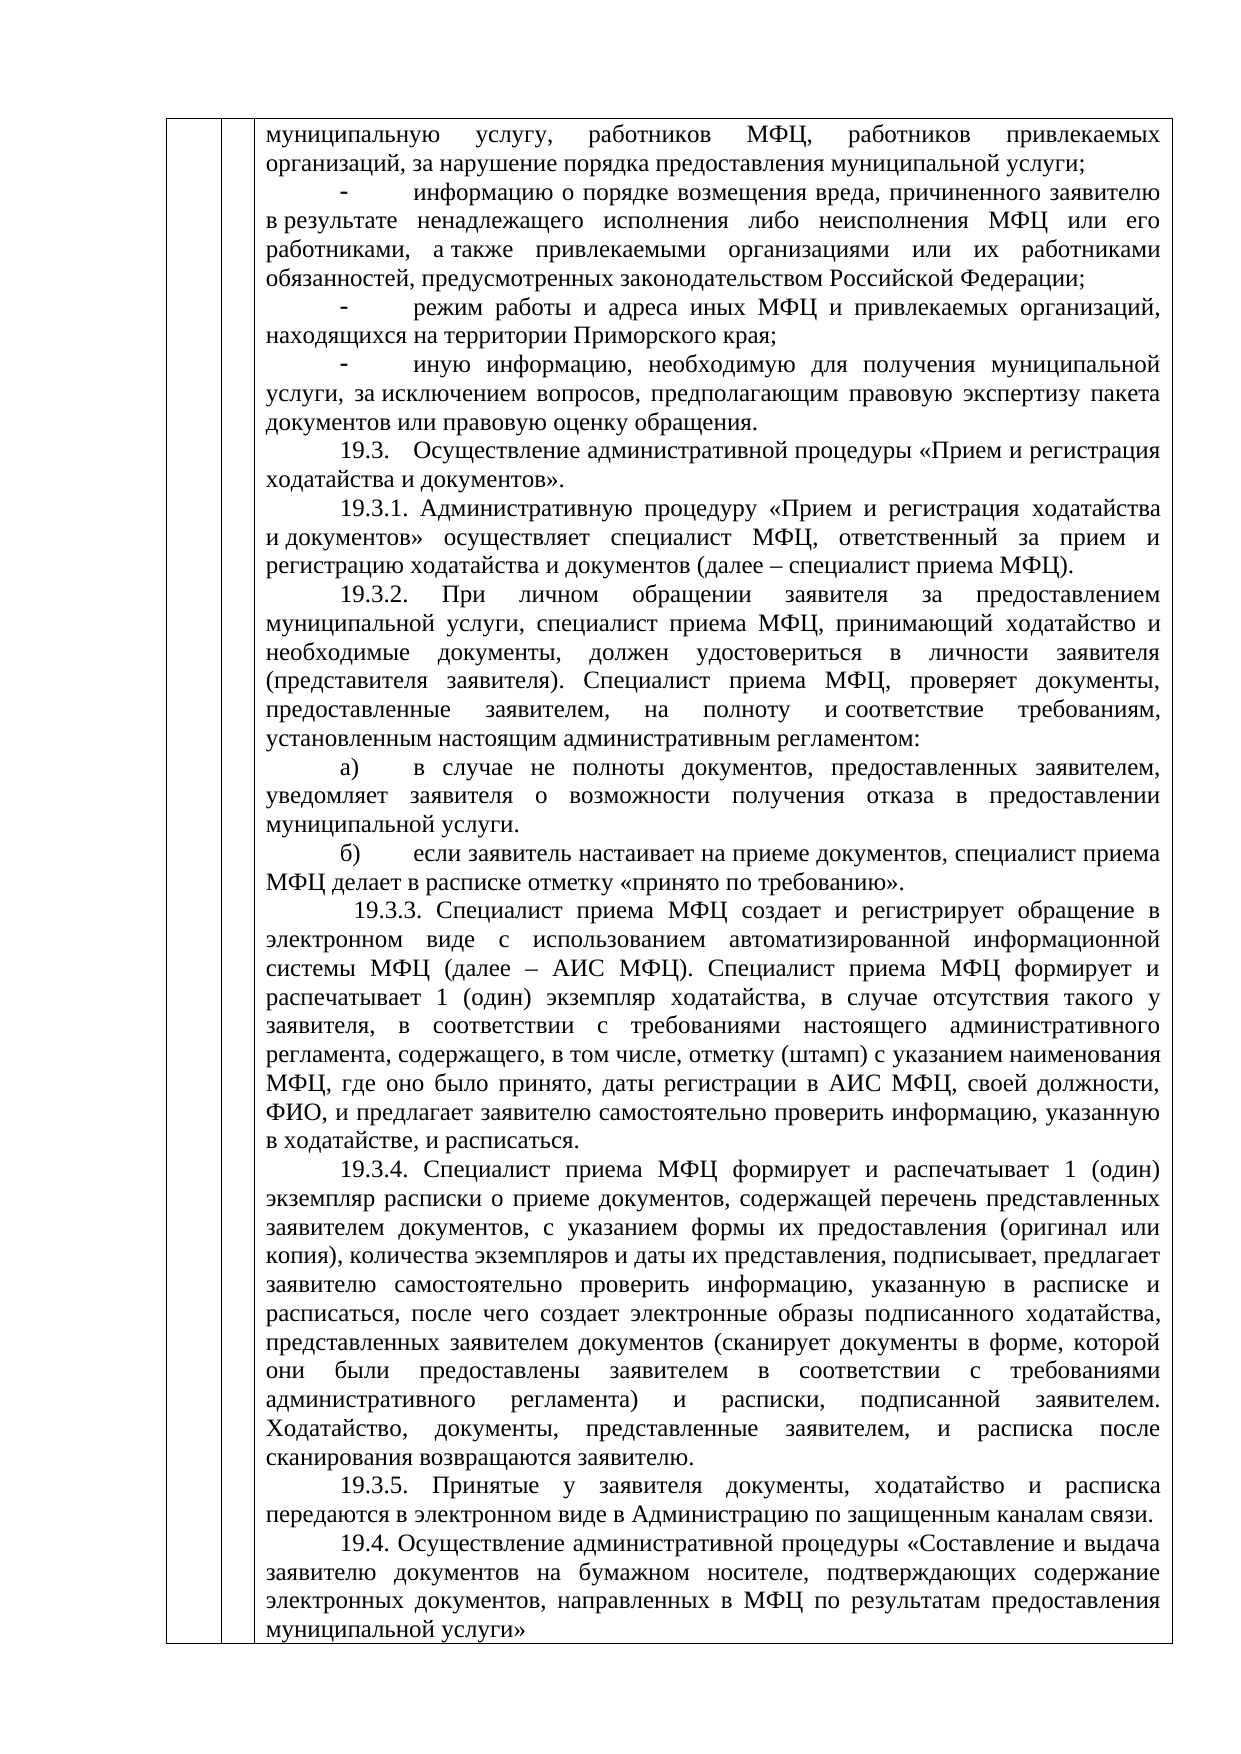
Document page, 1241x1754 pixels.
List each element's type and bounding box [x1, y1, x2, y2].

table_cell [222, 119, 254, 1643]
table_cell [255, 119, 1172, 1643]
